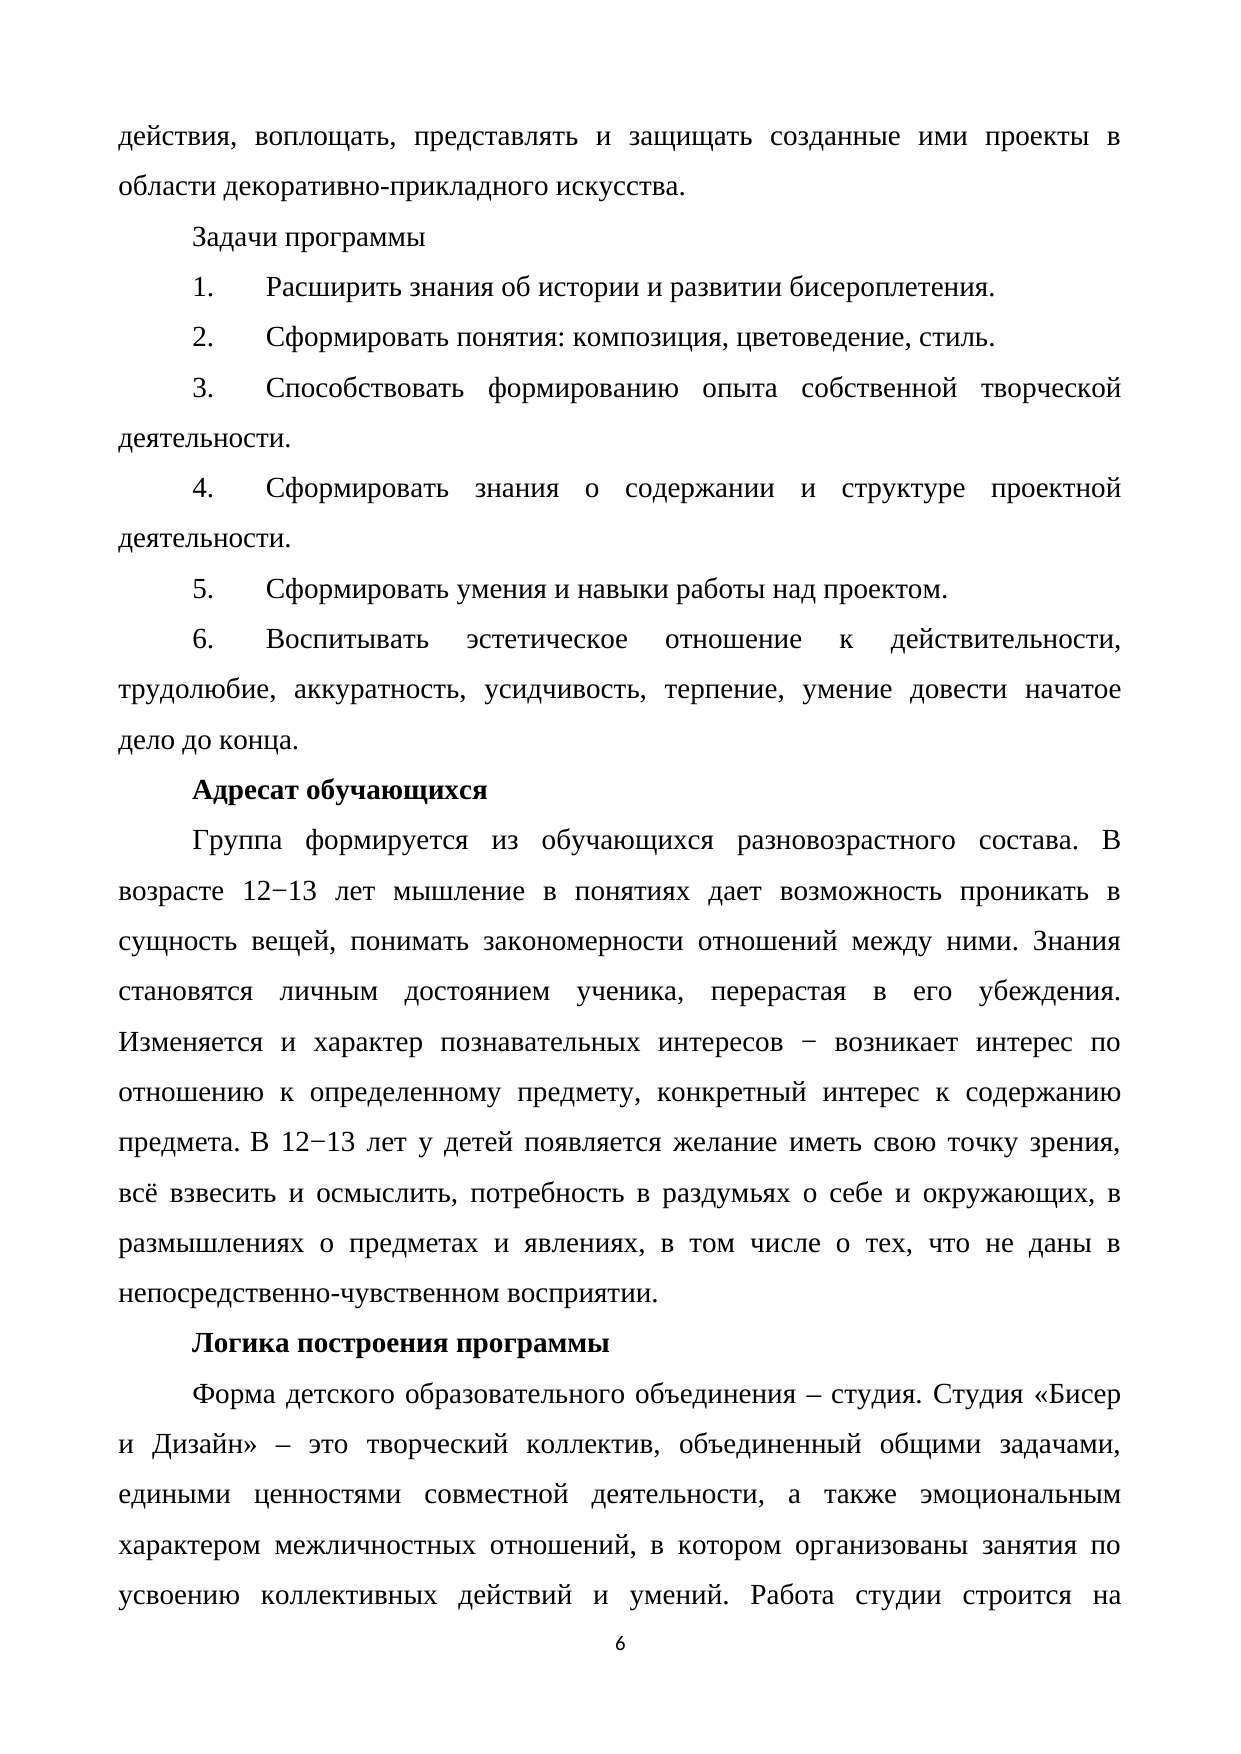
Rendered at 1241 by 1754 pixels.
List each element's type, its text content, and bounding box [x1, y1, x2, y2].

list Сформировать знания о содержании и структуре проектной деятельности. [118, 470, 1122, 554]
list Группа формируется из обучающихся разновозрастного состава. В возрасте 12−13 лет мышление в понятиях дает возможность проникать в сущность вещей, понимать закономерности отношений между ними. Знания становятся личным достоянием ученика, перерастая в его убеждения. Изменяется и характер познавательных интересов − возникает интерес по отношению к определенному предмету, конкретный интерес к содержанию предмета. В 12−13 лет у детей появляется желание иметь свою точку зрения, всё взвесить и осмыслить, потребность в раздумьях о себе и окружающих, в размышлениях о предметах и явлениях, в том числе о тех, что не даны в непосредственно-чувственном восприятии. [118, 822, 1122, 1309]
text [118, 1376, 1122, 1611]
list Воспитывать эстетическое отношение к действительности, трудолюбие, аккуратность, усидчивость, терпение, умение довести начатое дело до конца. [118, 621, 1122, 755]
list Расширить знания об истории и развитии бисероплетения. [118, 269, 1122, 303]
text Адресат обучающихся [118, 772, 1122, 806]
list Сформировать умения и навыки работы над проектом. [118, 571, 1122, 604]
list Сформировать понятия: композиция, цветоведение, стиль. [118, 319, 1122, 353]
text Логика построения программы [118, 1326, 1122, 1359]
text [118, 118, 1122, 202]
list Способствовать формированию опыта собственной творческой деятельности. [118, 370, 1122, 453]
text Задачи программы [118, 219, 1122, 252]
